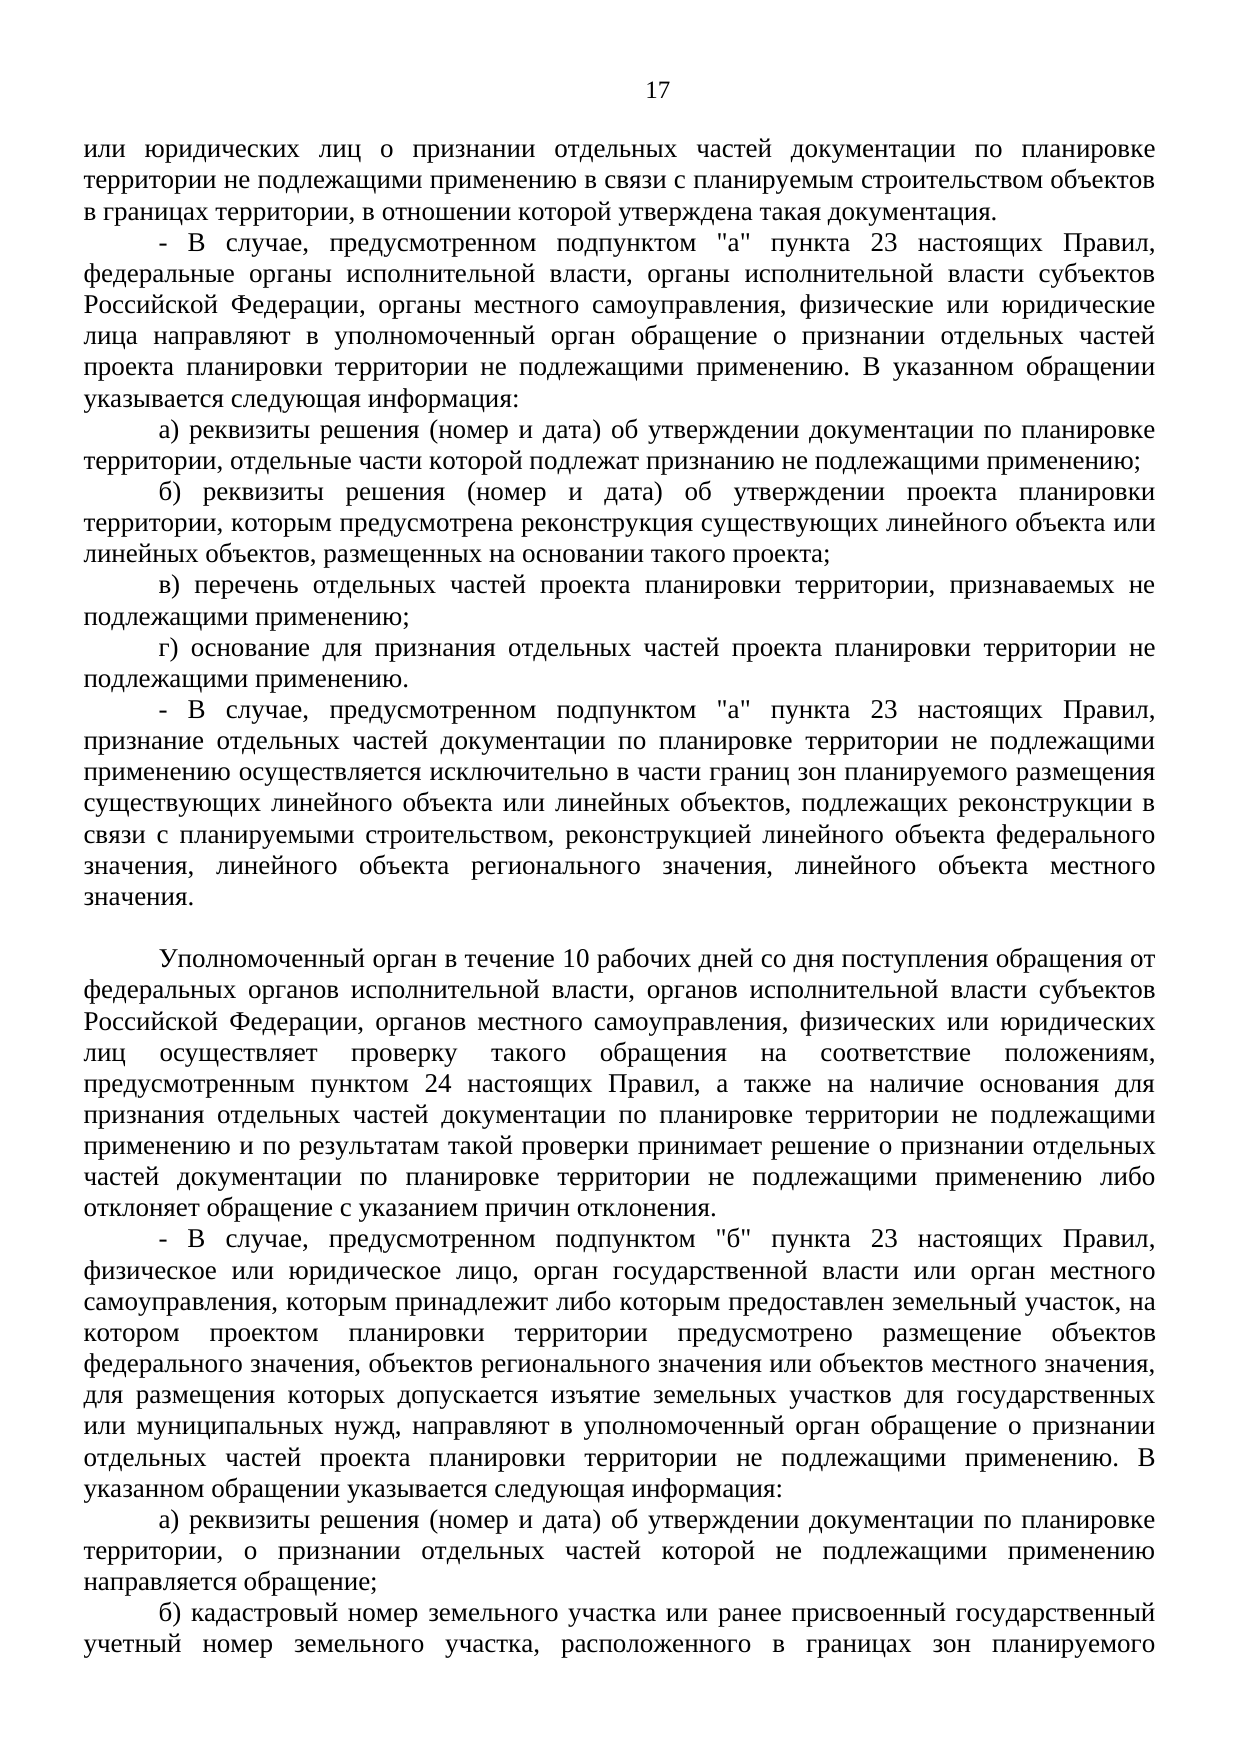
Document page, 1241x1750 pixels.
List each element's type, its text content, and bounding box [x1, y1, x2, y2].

text в) перечень отдельных частей проекта планировки территории, признаваемых не подлежащими применению; [83, 568, 1157, 631]
text г) основание для признания отдельных частей проекта планировки территории не подлежащими применению. [83, 631, 1157, 693]
text Уполномоченный орган в течение 10 рабочих дней со дня поступления обращения от федеральных органов исполнительной власти, органов исполнительной власти субъектов Российской Федерации, органов местного самоуправления, физических или юридических лиц осуществляет проверку такого обращения на соответствие положениям, предусмотренным пунктом 24 настоящих Правил, а также на наличие основания для признания отдельных частей документации по планировке территории не подлежащими применению и по результатам такой проверки принимает решение о признании отдельных частей документации по планировке территории не подлежащими применению либо отклоняет обращение с указанием причин отклонения. [83, 942, 1157, 1223]
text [83, 132, 1157, 226]
text - В случае, предусмотренном подпунктом "а" пункта 23 настоящих Правил, признание отдельных частей документации по планировке территории не подлежащими применению осуществляется исключительно в части границ зон планируемого размещения существующих линейного объекта или линейных объектов, подлежащих реконструкции в связи с планируемыми строительством, реконструкцией линейного объекта федерального значения, линейного объекта регионального значения, линейного объекта местного значения. [83, 693, 1157, 911]
text а) реквизиты решения (номер и дата) об утверждении документации по планировке территории, отдельные части которой подлежат признанию не подлежащими применению; [83, 413, 1157, 475]
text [83, 1596, 1157, 1659]
text - В случае, предусмотренном подпунктом "а" пункта 23 настоящих Правил, федеральные органы исполнительной власти, органы исполнительной власти субъектов Российской Федерации, органы местного самоуправления, физические или юридические лица направляют в уполномоченный орган обращение о признании отдельных частей проекта планировки территории не подлежащими применению. В указанном обращении указывается следующая информация: [83, 226, 1157, 413]
text а) реквизиты решения (номер и дата) об утверждении документации по планировке территории, о признании отдельных частей которой не подлежащими применению направляется обращение; [83, 1503, 1157, 1596]
text б) реквизиты решения (номер и дата) об утверждении проекта планировки территории, которым предусмотрена реконструкция существующих линейного объекта или линейных объектов, размещенных на основании такого проекта; [83, 475, 1157, 568]
text - В случае, предусмотренном подпунктом "б" пункта 23 настоящих Правил, физическое или юридическое лицо, орган государственной власти или орган местного самоуправления, которым принадлежит либо которым предоставлен земельный участок, на котором проектом планировки территории предусмотрено размещение объектов федерального значения, объектов регионального значения или объектов местного значения, для размещения которых допускается изъятие земельных участков для государственных или муниципальных нужд, направляют в уполномоченный орган обращение о признании отдельных частей проекта планировки территории не подлежащими применению. В указанном обращении указывается следующая информация: [83, 1223, 1157, 1503]
